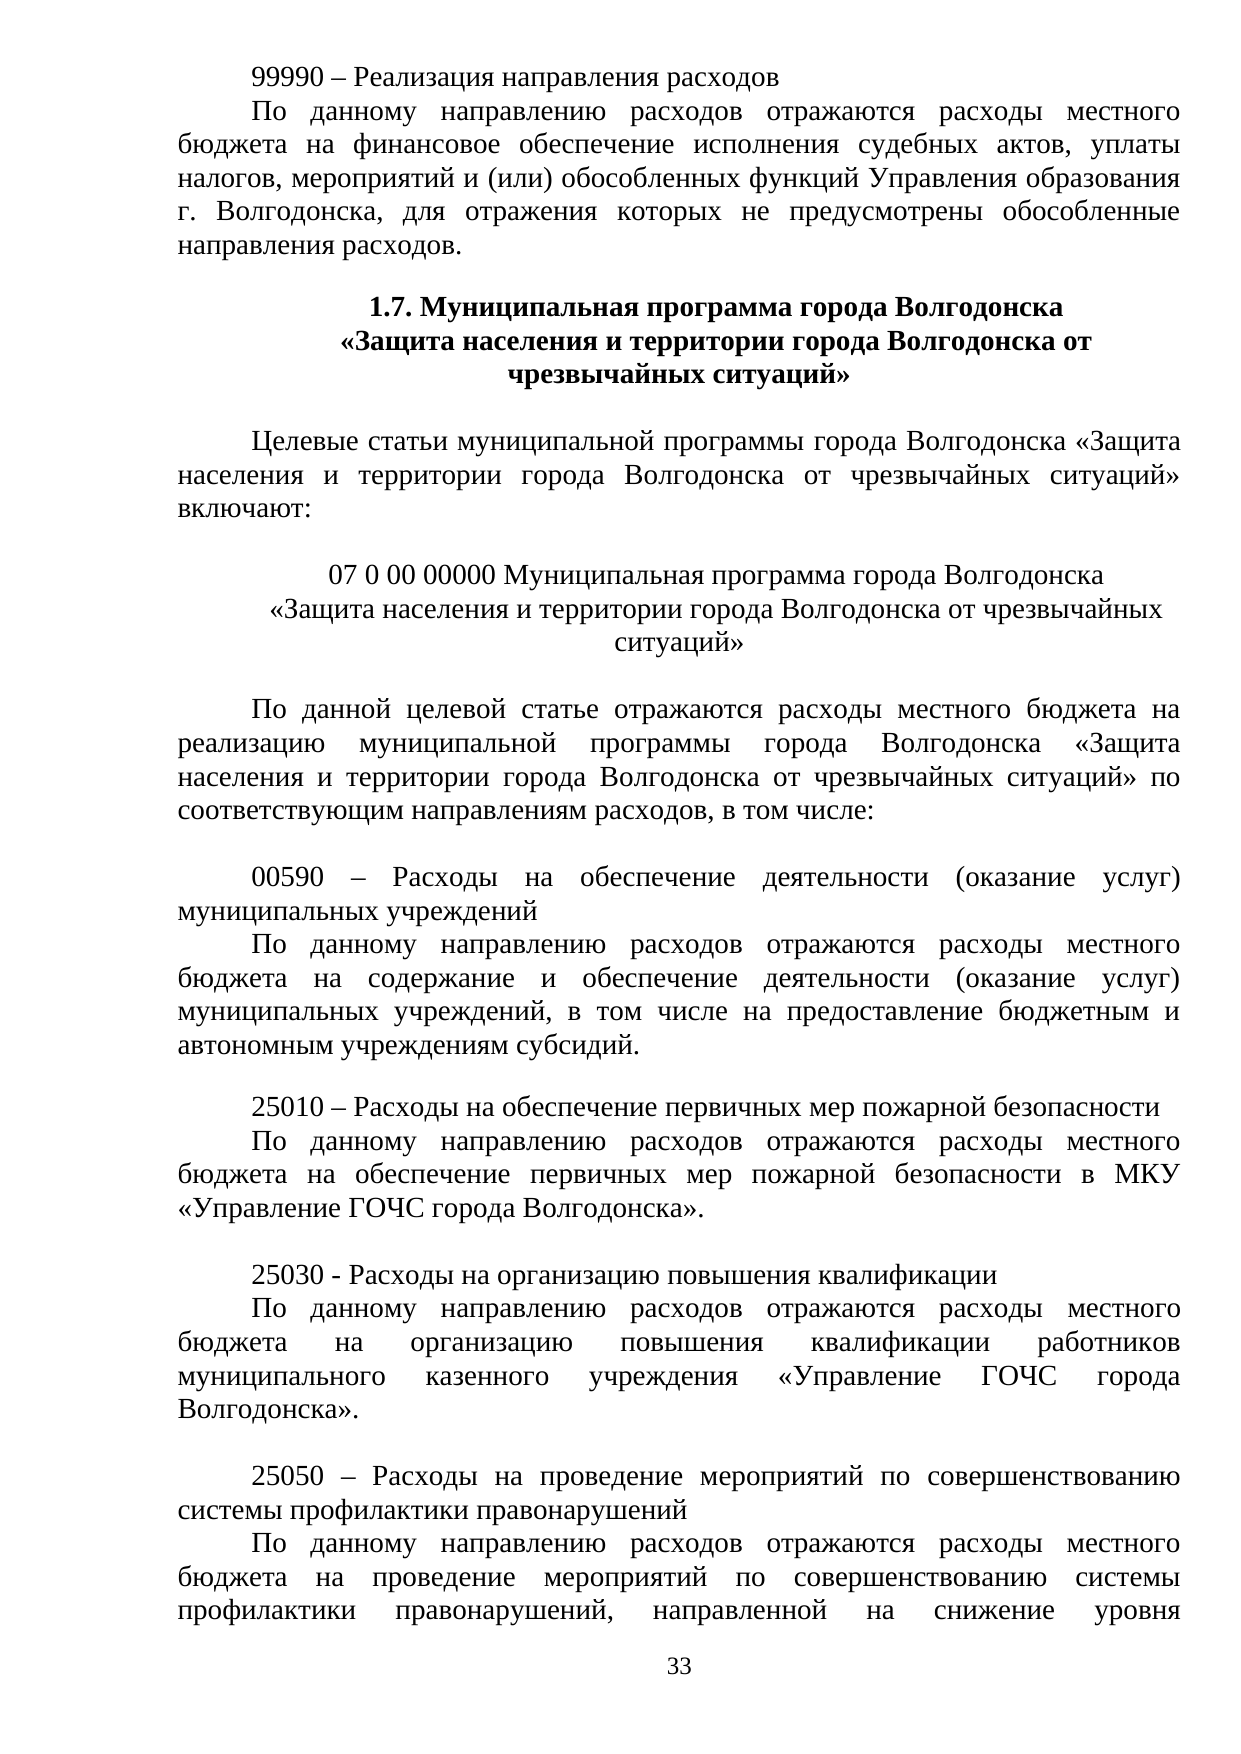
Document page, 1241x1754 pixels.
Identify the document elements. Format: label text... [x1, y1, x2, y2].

text 25010 – Расходы на обеспечение первичных мер пожарной безопасности [177, 1089, 1181, 1123]
text «Защита населения и территории города Волгодонска от чрезвычайных ситуаций» [177, 591, 1181, 658]
text Целевые статьи муниципальной программы города Волгодонска «Защита населения и территории города Волгодонска от чрезвычайных ситуаций» включают: [177, 423, 1181, 524]
text 25050 – Расходы на проведение мероприятий по совершенствованию системы профилактики правонарушений [177, 1458, 1181, 1525]
text 00590 – Расходы на обеспечение деятельности (оказание услуг) муниципальных учреждений [177, 859, 1181, 926]
text 99990 – Реализация направления расходов [177, 59, 1181, 93]
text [177, 1525, 1181, 1626]
text По данному направлению расходов отражаются расходы местного бюджета на финансовое обеспечение исполнения судебных актов, уплаты налогов, мероприятий и (или) обособленных функций Управления образования г. Волгодонска, для отражения которых не предусмотрены обособленные направления расходов. [177, 93, 1181, 260]
text 1.7. Муниципальная программа города Волгодонска [177, 289, 1181, 323]
text По данному направлению расходов отражаются расходы местного бюджета на содержание и обеспечение деятельности (оказание услуг) муниципальных учреждений, в том числе на предоставление бюджетным и автономным учреждениям субсидий. [177, 926, 1181, 1061]
text 25030 - Расходы на организацию повышения квалификации [177, 1257, 1181, 1291]
text 07 0 00 00000 Муниципальная программа города Волгодонска [177, 557, 1181, 591]
text По данному направлению расходов отражаются расходы местного бюджета на организацию повышения квалификации работников муниципального казенного учреждения «Управление ГОЧС города Волгодонска». [177, 1291, 1181, 1425]
text «Защита населения и территории города Волгодонска от чрезвычайных ситуаций» [177, 323, 1181, 390]
text По данной целевой статье отражаются расходы местного бюджета на реализацию муниципальной программы города Волгодонска «Защита населения и территории города Волгодонска от чрезвычайных ситуаций» по соответствующим направлениям расходов, в том числе: [177, 692, 1181, 826]
text По данному направлению расходов отражаются расходы местного бюджета на обеспечение первичных мер пожарной безопасности в МКУ «Управление ГОЧС города Волгодонска». [177, 1123, 1181, 1223]
